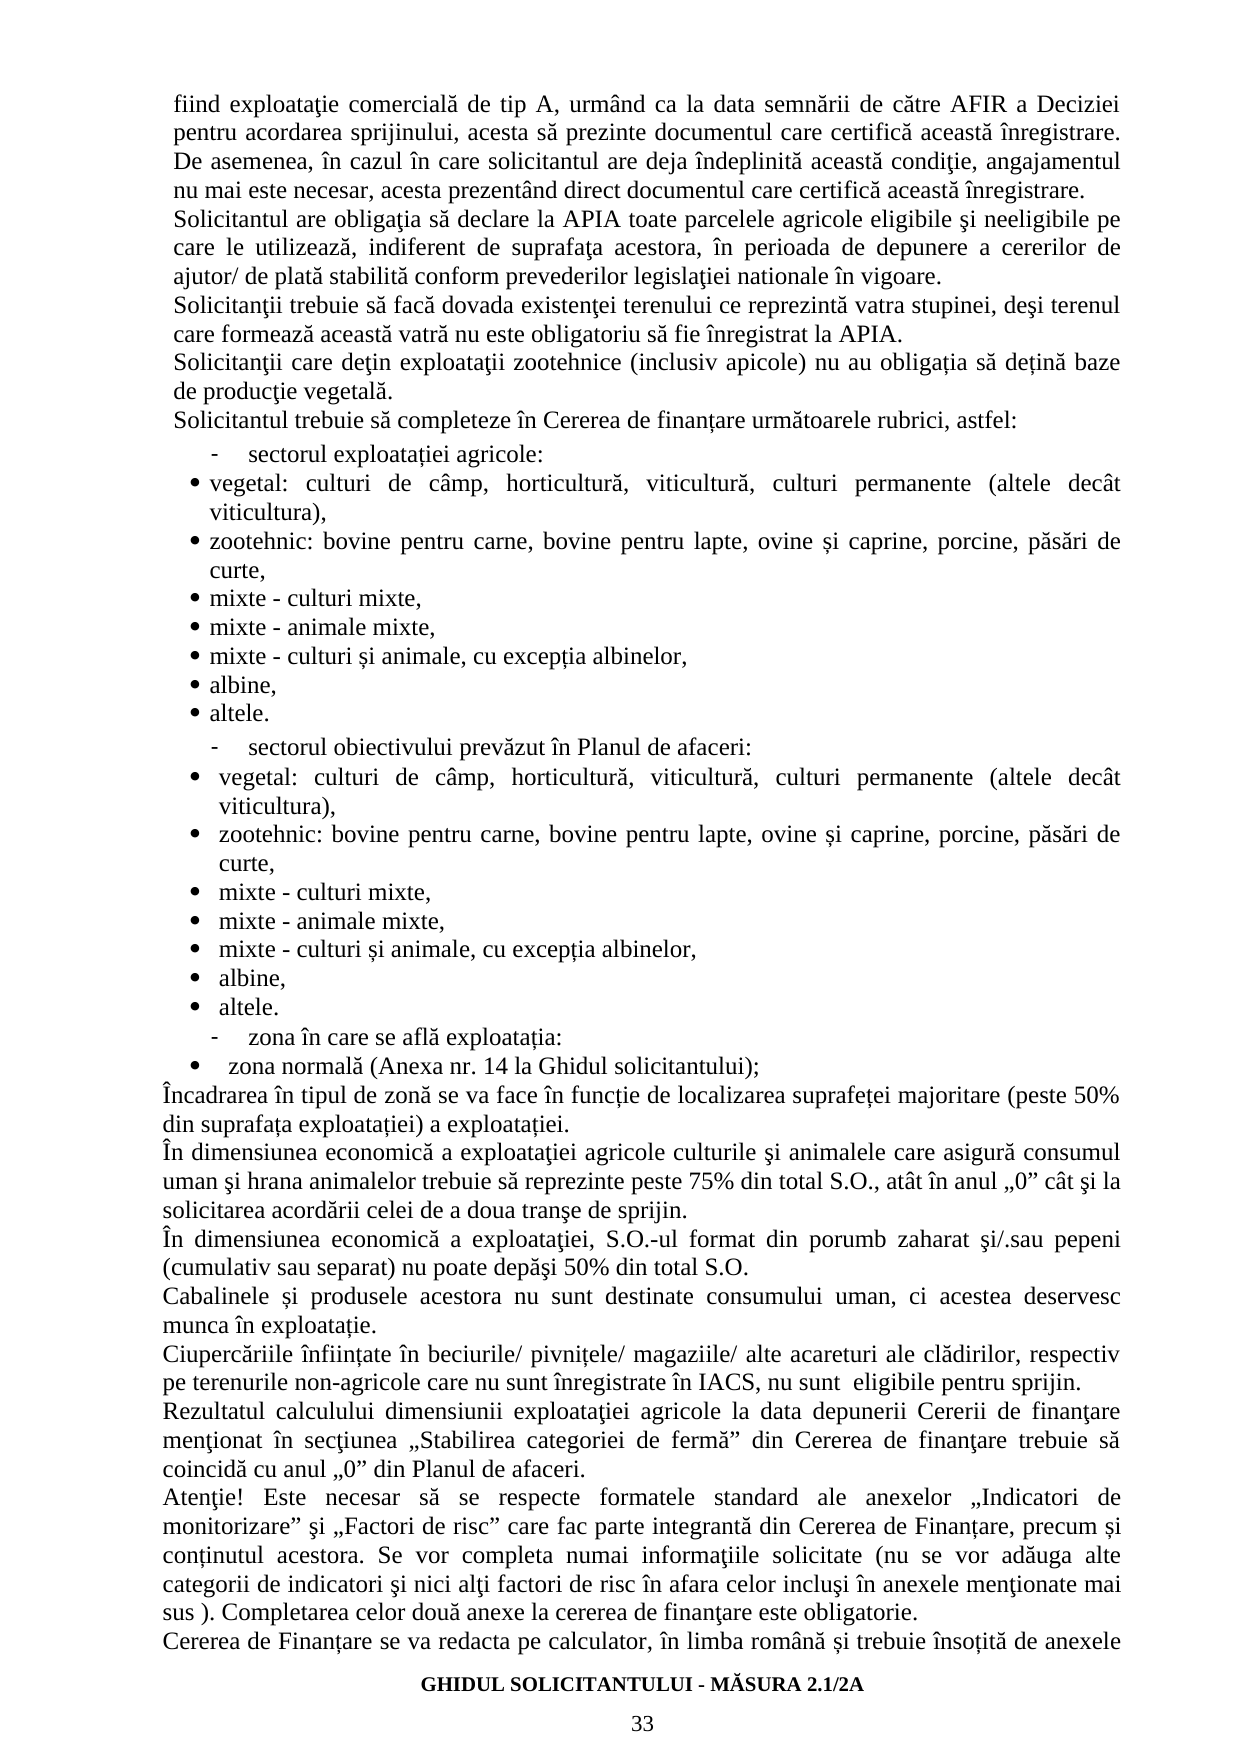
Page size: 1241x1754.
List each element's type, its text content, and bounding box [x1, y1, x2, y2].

list altele. [191, 992, 1121, 1021]
text Cabalinele și produsele acestora nu sunt destinate consumului uman, ci acestea deservesc munca în exploatație. [162, 1281, 1121, 1339]
text Ciupercăriile înființate în beciurile/ pivnițele/ magaziile/ alte acareturi ale clădirilor, respectiv pe terenurile non-agricole care nu sunt înregistrate în IACS, nu sunt eligibile pentru sprijin. [162, 1339, 1121, 1396]
list mixte - animale mixte, [191, 906, 1121, 934]
list mixte - culturi și animale, cu excepția albinelor, [191, 641, 1121, 670]
list mixte - culturi și animale, cu excepția albinelor, [191, 934, 1121, 963]
list sectorul exploatației agricole: [211, 438, 1121, 468]
text În dimensiunea economică a exploataţiei agricole culturile şi animalele care asigură consumul uman şi hrana animalelor trebuie să reprezinte peste 75% din total S.O., atât în anul „0” cât şi la solicitarea acordării celei de a doua tranşe de sprijin. [162, 1137, 1121, 1224]
list altele. [191, 698, 1121, 727]
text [162, 1626, 1122, 1655]
list zona normală (Anexa nr. 14 la Ghidul solicitantului); [191, 1051, 1121, 1080]
list mixte - animale mixte, [191, 612, 1121, 641]
text Solicitantul trebuie să completeze în Cererea de finanțare următoarele rubrici, astfel: [173, 405, 1121, 434]
list vegetal: culturi de câmp, horticultură, viticultură, culturi permanente (altele decât viticultura), [191, 762, 1121, 819]
list sectorul obiectivului prevăzut în Planul de afaceri: [211, 731, 1121, 762]
text Atenţie! Este necesar să se respecte formatele standard ale anexelor „Indicatori de monitorizare” şi „Factori de risc” care fac parte integrantă din Cererea de Finanțare, precum și conținutul acestora. Se vor completa numai informaţiile solicitate (nu se vor adăuga alte categorii de indicatori şi nici alţi factori de risc în afara celor incluşi în anexele menţionate mai sus ). Completarea celor două anexe la cererea de finanţare este obligatorie. [162, 1482, 1122, 1626]
text Rezultatul calculului dimensiunii exploataţiei agricole la data depunerii Cererii de finanţare menţionat în secţiunea „Stabilirea categoriei de fermă” din Cererea de finanţare trebuie să coincidă cu anul „0” din Planul de afaceri. [162, 1396, 1121, 1482]
list zootehnic: bovine pentru carne, bovine pentru lapte, ovine și caprine, porcine, păsări de curte, [191, 526, 1121, 583]
text Solicitanţii care deţin exploataţii zootehnice (inclusiv apicole) nu au obligația să dețină baze de producţie vegetală. [173, 347, 1121, 405]
text Solicitanţii trebuie să facă dovada existenţei terenului ce reprezintă vatra stupinei, deşi terenul care formează această vatră nu este obligatoriu să fie înregistrat la APIA. [173, 290, 1121, 347]
list albine, [191, 963, 1121, 992]
list zona în care se află exploatația: [211, 1021, 1121, 1051]
list mixte - culturi mixte, [191, 583, 1121, 612]
text În dimensiunea economică a exploataţiei, S.O.-ul format din porumb zaharat şi/.sau pepeni (cumulativ sau separat) nu poate depăşi 50% din total S.O. [162, 1224, 1121, 1281]
text Solicitantul are obligaţia să declare la APIA toate parcelele agricole eligibile şi neeligibile pe care le utilizează, indiferent de suprafaţa acestora, în perioada de depunere a cererilor de ajutor/ de plată stabilită conform prevederilor legislaţiei nationale în vigoare. [173, 204, 1121, 290]
list zootehnic: bovine pentru carne, bovine pentru lapte, ovine și caprine, porcine, păsări de curte, [191, 819, 1121, 877]
list albine, [191, 670, 1121, 698]
list vegetal: culturi de câmp, horticultură, viticultură, culturi permanente (altele decât viticultura), [191, 468, 1121, 526]
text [173, 89, 1121, 204]
text Încadrarea în tipul de zonă se va face în funcție de localizarea suprafeței majoritare (peste 50% din suprafața exploatației) a exploatației. [162, 1080, 1121, 1137]
list mixte - culturi mixte, [191, 877, 1121, 906]
